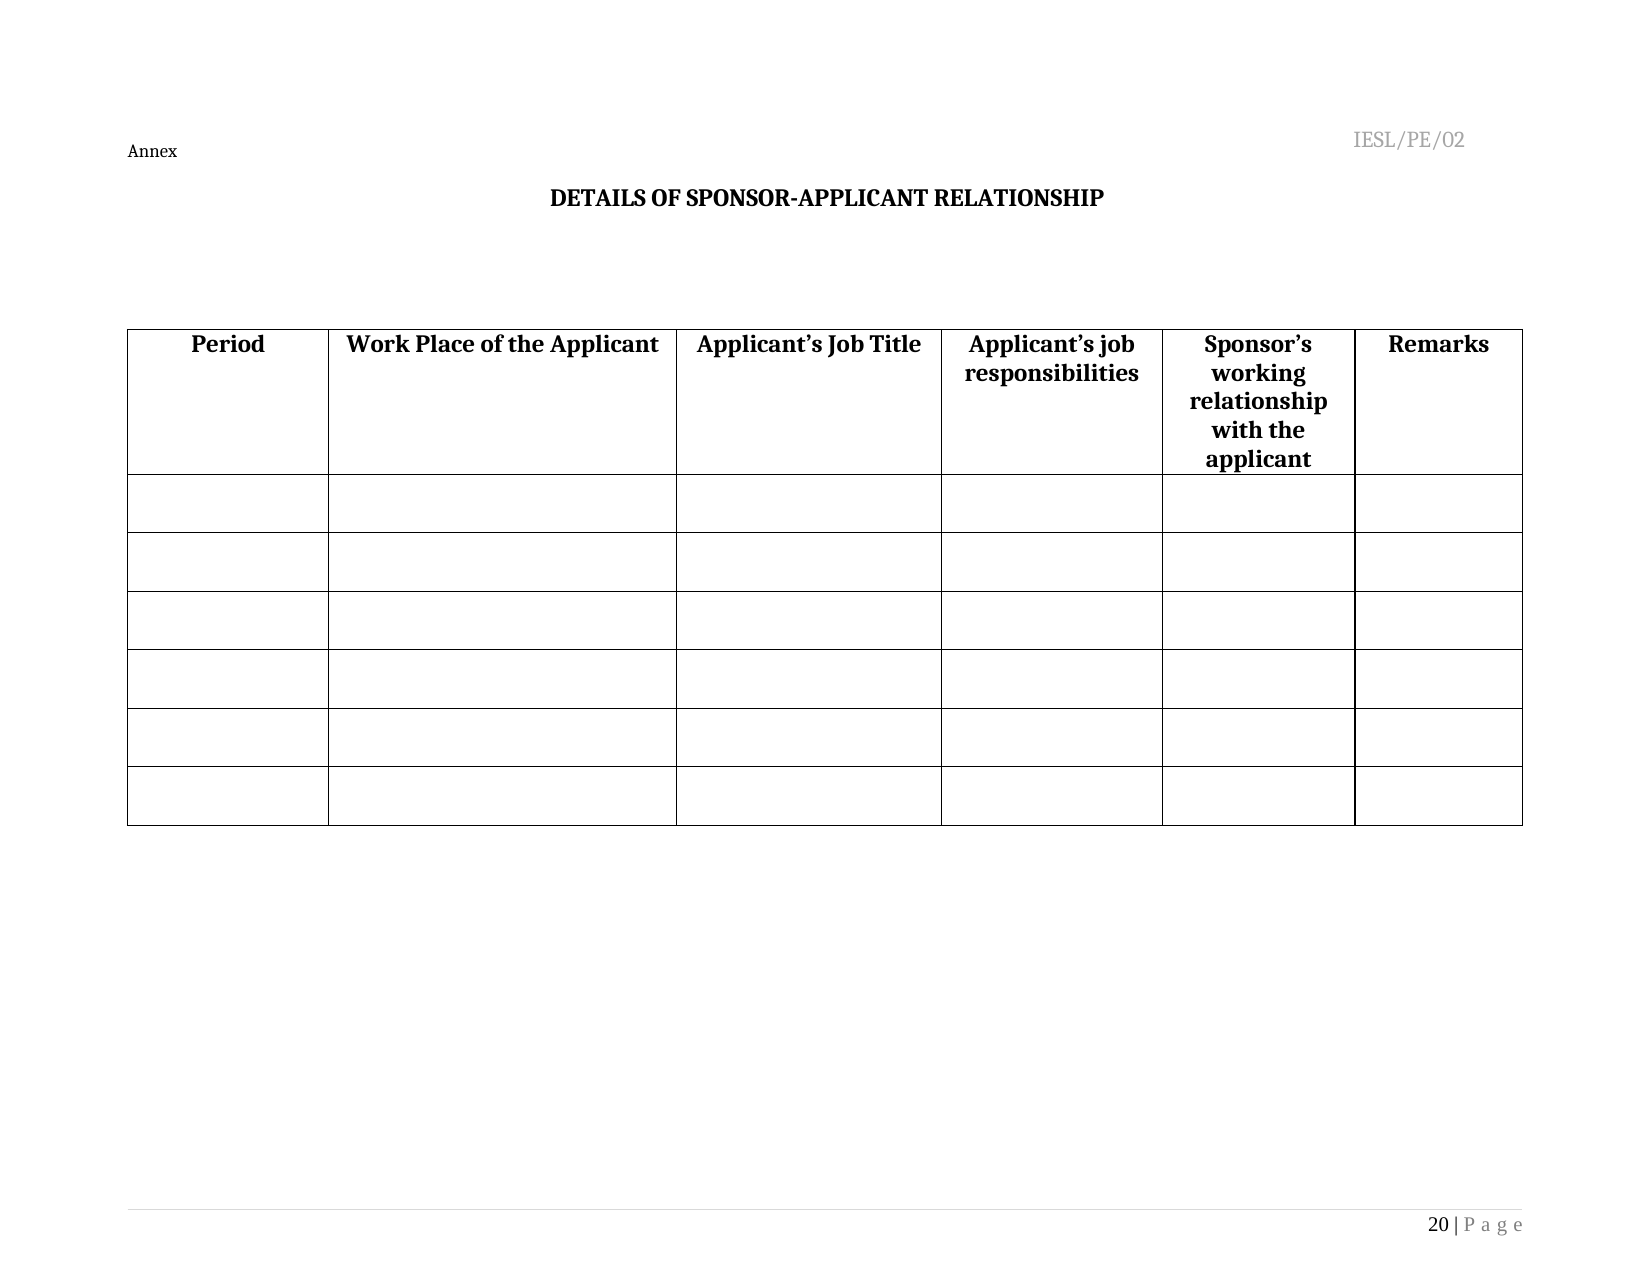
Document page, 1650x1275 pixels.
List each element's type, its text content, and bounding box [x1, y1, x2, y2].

table_cell [677, 767, 941, 825]
table_cell [128, 533, 328, 591]
table_cell [128, 592, 328, 649]
table_cell [1356, 767, 1522, 825]
table_cell [677, 533, 941, 591]
table_header Work Place of the Applicant [329, 330, 676, 473]
table_cell [128, 767, 328, 825]
table_cell [942, 533, 1162, 591]
table_cell [128, 709, 328, 766]
table_cell [942, 767, 1162, 825]
table_cell [1356, 533, 1522, 591]
table_header Period [128, 330, 328, 473]
table_cell [1356, 475, 1522, 532]
table_cell [329, 709, 676, 766]
table_cell [677, 475, 941, 532]
table_cell [942, 592, 1162, 649]
table_cell [128, 650, 328, 708]
table_cell [1163, 533, 1354, 591]
table_cell [1163, 592, 1354, 649]
table_cell [329, 533, 676, 591]
table_cell [128, 475, 328, 532]
table_cell [1356, 650, 1522, 708]
table_cell [329, 650, 676, 708]
table_cell [1163, 767, 1354, 825]
table_cell [1356, 592, 1522, 649]
table_cell [677, 709, 941, 766]
text Annex [127, 141, 1338, 163]
table_header Sponsor’s working relationship with the applicant [1163, 330, 1354, 473]
table_cell [942, 475, 1162, 532]
table_cell [677, 592, 941, 649]
table_cell [1163, 650, 1354, 708]
table_cell [942, 709, 1162, 766]
table_cell [329, 767, 676, 825]
table_cell [1163, 709, 1354, 766]
table_cell [329, 592, 676, 649]
text DETAILS OF SPONSOR-APPLICANT RELATIONSHIP [137, 184, 1517, 213]
table_cell [329, 475, 676, 532]
table_cell [1163, 475, 1354, 532]
table_header Remarks [1356, 330, 1522, 473]
table_header Applicant’s job responsibilities [942, 330, 1162, 473]
table_header Applicant’s Job Title [677, 330, 941, 473]
table_cell [677, 650, 941, 708]
table_cell [942, 650, 1162, 708]
table_cell [1356, 709, 1522, 766]
